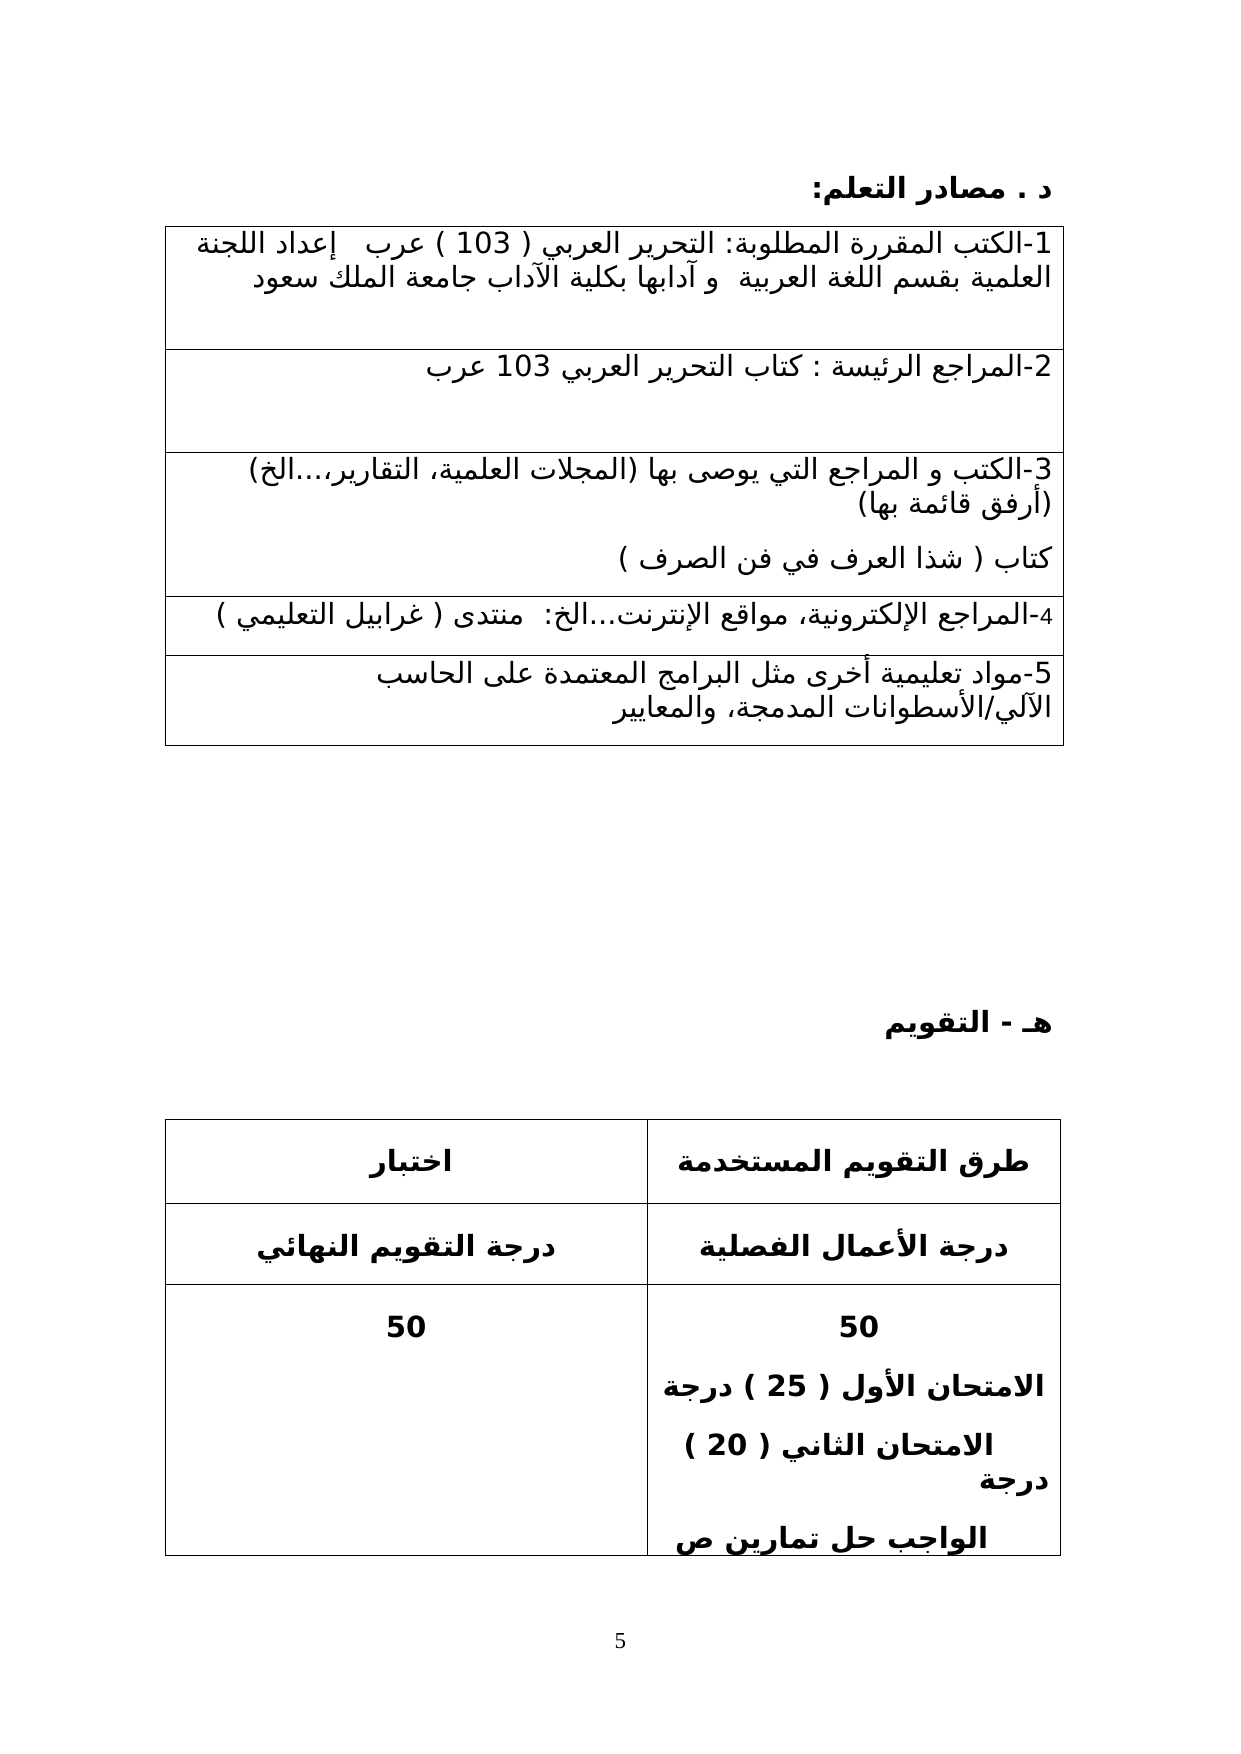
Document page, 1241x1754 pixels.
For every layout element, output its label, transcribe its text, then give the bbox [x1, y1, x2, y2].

text هـ - التقويم [187, 1005, 1053, 1039]
table_cell 2-المراجع الرئيسة : كتاب التحرير العربي 103 عرب [166, 350, 1063, 452]
table_cell درجة التقويم النهائي [166, 1204, 647, 1284]
table_cell درجة الأعمال الفصلية [648, 1204, 1060, 1284]
table_cell 4-المراجع الإلكترونية، مواقع الإنترنت...الخ: منتدى ( غرابيل التعليمي ) [166, 597, 1063, 655]
table_header طرق التقويم المستخدمة [648, 1120, 1060, 1203]
table_cell 5-مواد تعليمية أخرى مثل البرامج المعتمدة على الحاسب الآلي/الأسطوانات المدمجة، والمعايير [166, 656, 1063, 745]
table_header اختبار [166, 1120, 647, 1203]
table_cell 50 [166, 1285, 647, 1555]
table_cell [648, 1285, 1060, 1555]
table_header 1-الكتب المقررة المطلوبة: التحرير العربي ( 103 ) عرب إعداد اللجنة العلمية بقسم اللغة العربية و آدابها بكلية الآداب جامعة الملك سعود [166, 227, 1063, 348]
text د . مصادر التعلم: [187, 171, 1053, 205]
table_cell 3-الكتب و المراجع التي يوصى بها (المجلات العلمية، التقارير،...الخ) (أرفق قائمة بها) كتاب ( شذا العرف في فن الصرف ) [166, 453, 1063, 596]
